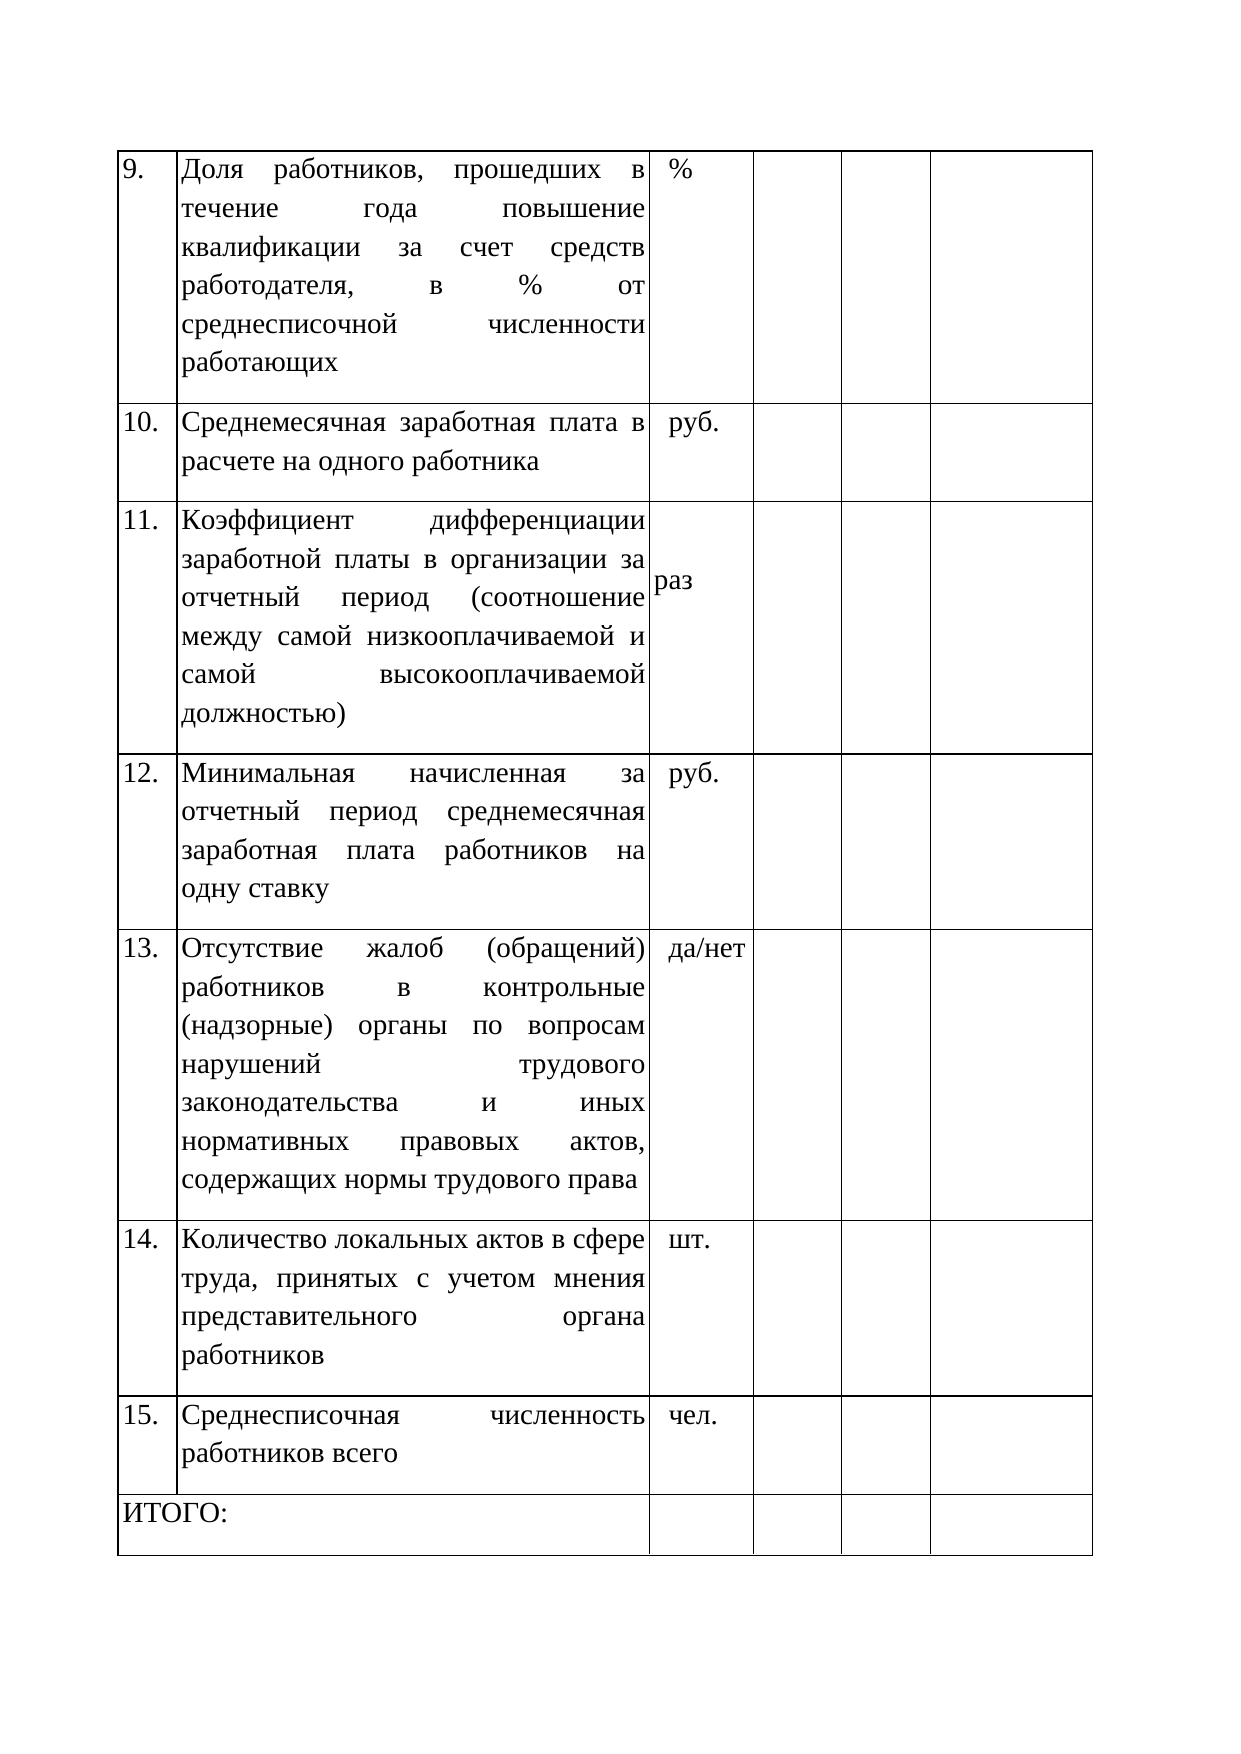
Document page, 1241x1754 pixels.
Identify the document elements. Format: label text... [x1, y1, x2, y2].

table_cell 12. [119, 755, 176, 929]
table_cell Коэффициент дифференциации заработной платы в организации за отчетный период (соотношение между самой низкооплачиваемой и самой высокооплачиваемой должностью) [178, 502, 649, 753]
table_cell ИТОГО: [119, 1495, 649, 1554]
table_cell 11. [119, 502, 176, 753]
table_cell 10. [119, 404, 176, 501]
table_cell [842, 930, 930, 1220]
table_cell [842, 1397, 930, 1493]
table_cell [842, 502, 930, 753]
table_cell [842, 1495, 930, 1554]
table_cell [931, 404, 1092, 501]
table_cell [842, 152, 930, 402]
table_cell [754, 502, 841, 753]
table_cell [842, 1221, 930, 1395]
table_cell [650, 1495, 753, 1554]
table_cell Минимальная начисленная за отчетный период среднемесячная заработная плата работников на одну ставку [178, 755, 649, 929]
table_cell % [650, 152, 753, 402]
table_cell раз [650, 502, 753, 753]
table_cell 13. [119, 930, 176, 1220]
table_cell шт. [650, 1221, 753, 1395]
table_cell [754, 755, 841, 929]
table_cell 9. [119, 152, 176, 402]
table_cell [931, 1495, 1092, 1554]
table_cell [754, 1495, 841, 1554]
table_cell Доля работников, прошедших в течение года повышение квалификации за счет средств работодателя, в % от среднесписочной численности работающих [178, 152, 649, 402]
table_cell Количество локальных актов в сфере труда, принятых с учетом мнения представительного органа работников [178, 1221, 649, 1395]
table_cell [754, 930, 841, 1220]
table_cell Отсутствие жалоб (обращений) работников в контрольные (надзорные) органы по вопросам нарушений трудового законодательства и иных нормативных правовых актов, содержащих нормы трудового права [178, 930, 649, 1220]
table_cell [754, 1397, 841, 1493]
table_cell [754, 1221, 841, 1395]
table_cell чел. [650, 1397, 753, 1493]
table_cell руб. [650, 404, 753, 501]
table_cell [931, 152, 1092, 402]
table_cell да/нет [650, 930, 753, 1220]
table_cell 15. [119, 1397, 176, 1493]
table_cell Среднесписочная численность работников всего [178, 1397, 649, 1493]
table_cell [931, 502, 1092, 753]
table_cell 14. [119, 1221, 176, 1395]
table_cell [842, 404, 930, 501]
table_cell руб. [650, 755, 753, 929]
table_cell [754, 404, 841, 501]
table_cell [931, 930, 1092, 1220]
table_cell Среднемесячная заработная плата в расчете на одного работника [178, 404, 649, 501]
table_cell [842, 755, 930, 929]
table_cell [931, 755, 1092, 929]
table_cell [931, 1397, 1092, 1493]
table_cell [931, 1221, 1092, 1395]
table_cell [754, 152, 841, 402]
